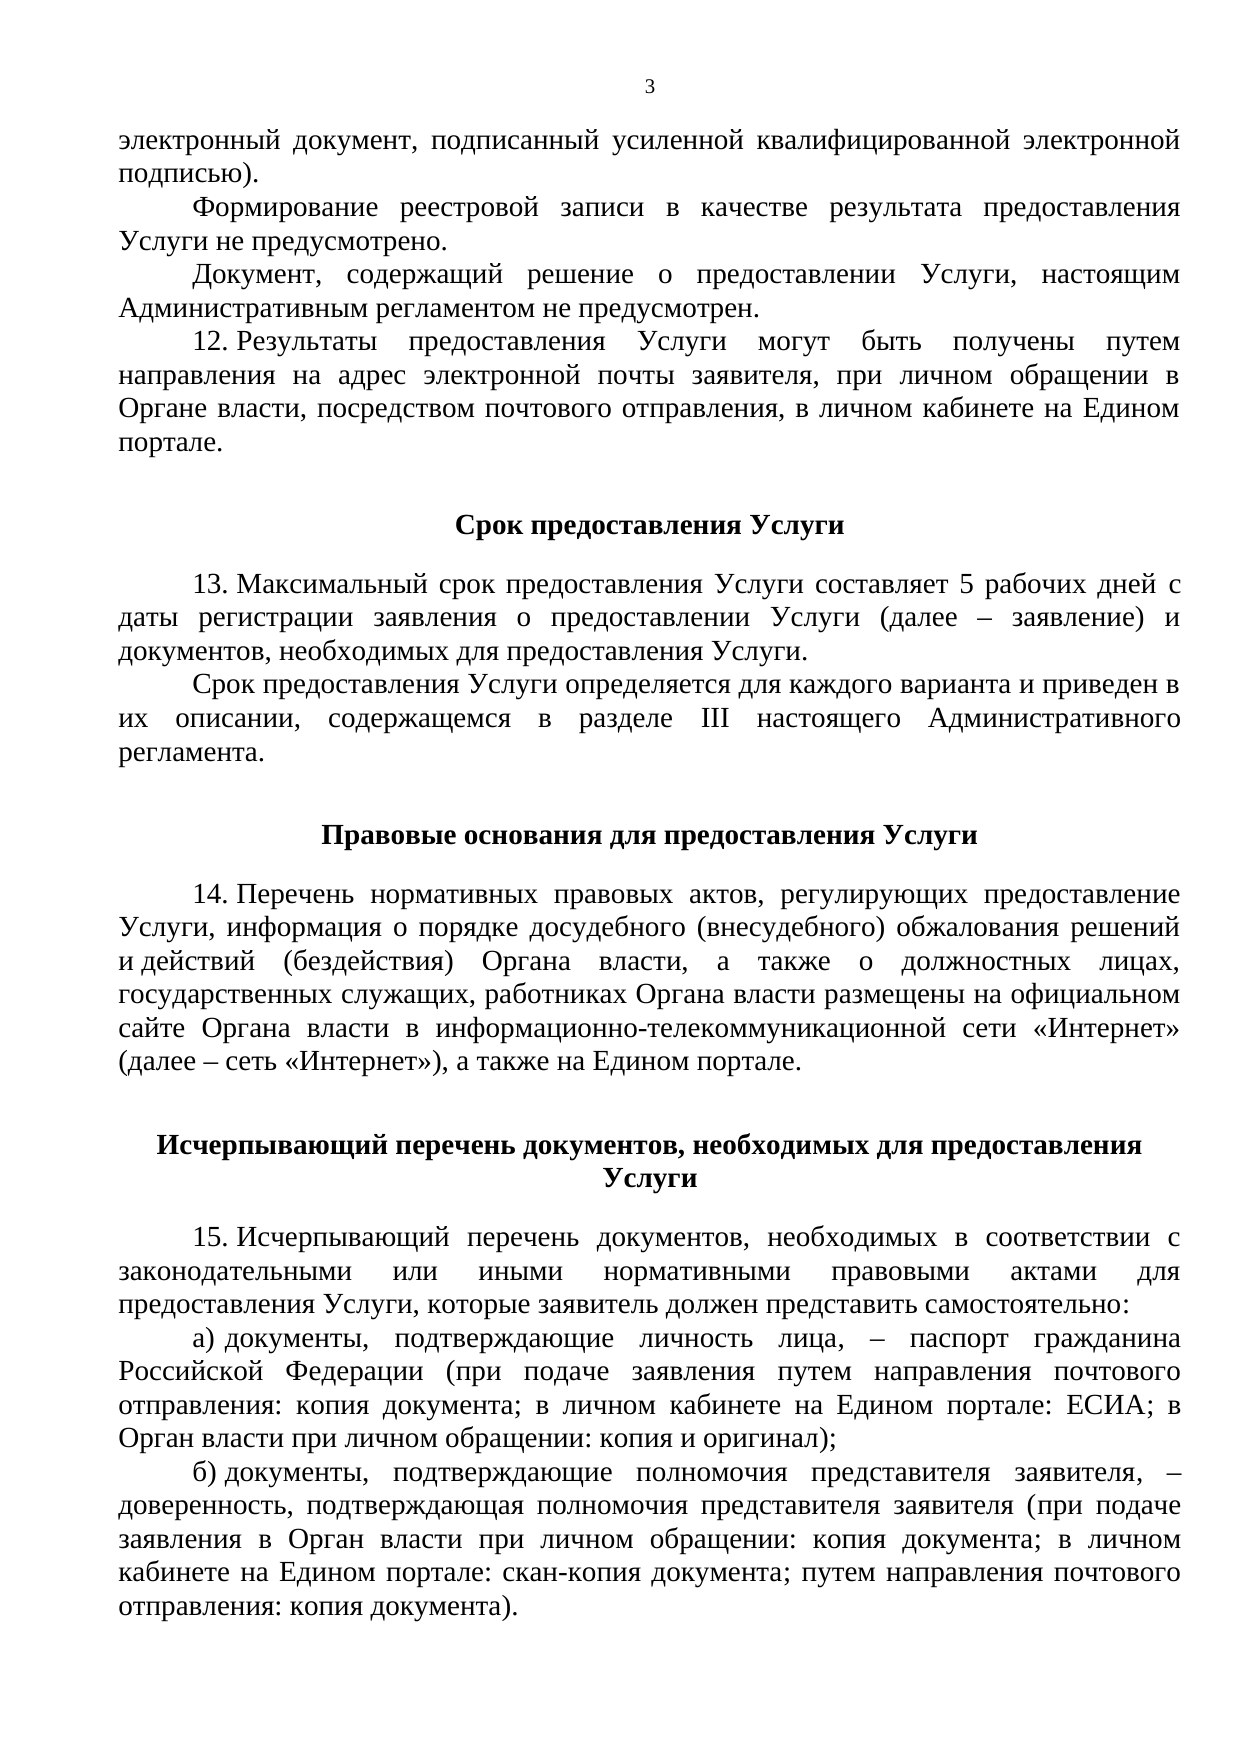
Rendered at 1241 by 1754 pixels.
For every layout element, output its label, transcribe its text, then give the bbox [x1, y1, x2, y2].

list документы, подтверждающие личность лица, – паспорт гражданина Российской Федерации (при подаче заявления путем направления почтового отправления: копия документа; в личном кабинете на Едином портале: ЕСИА; в Орган власти при личном обращении: копия и оригинал); [118, 1320, 1181, 1454]
text Правовые основания для предоставления Услуги [118, 817, 1181, 851]
text Срок предоставления Услуги [118, 507, 1181, 541]
list Максимальный срок предоставления Услуги составляет 5 рабочих дней с даты регистрации заявления о предоставлении Услуги (далее – заявление) и документов, необходимых для предоставления Услуги. [118, 566, 1181, 667]
list Исчерпывающий перечень документов, необходимых в соответствии с законодательными или иными нормативными правовыми актами для предоставления Услуги, которые заявитель должен представить самостоятельно: [118, 1219, 1181, 1320]
list Перечень нормативных правовых актов, регулирующих предоставление Услуги, информация о порядке досудебного (внесудебного) обжалования решений и действий (бездействия) Органа власти, а также о должностных лицах, государственных служащих, работниках Органа власти размещены на официальном сайте Органа власти в информационно-телекоммуникационной сети «Интернет» (далее – сеть «Интернет»), а также на Едином портале. [118, 876, 1181, 1077]
list Результаты предоставления Услуги могут быть получены путем направления на адрес электронной почты заявителя, при личном обращении в Органе власти, посредством почтового отправления, в личном кабинете на Едином портале. [118, 323, 1181, 457]
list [118, 122, 1181, 189]
text Срок предоставления Услуги определяется для каждого варианта и приведен в их описании, содержащемся в разделе III настоящего Административного регламента. [118, 667, 1181, 767]
text Исчерпывающий перечень документов, необходимых для предоставления Услуги [118, 1127, 1181, 1194]
list документы, подтверждающие полномочия представителя заявителя, – доверенность, подтверждающая полномочия представителя заявителя (при подаче заявления в Орган власти при личном обращении: копия документа; в личном кабинете на Едином портале: скан-копия документа; путем направления почтового отправления: копия документа). [118, 1454, 1181, 1622]
text Формирование реестровой записи в качестве результата предоставления Услуги не предусмотрено. [118, 189, 1181, 256]
text Документ, содержащий решение о предоставлении Услуги, настоящим Административным регламентом не предусмотрен. [118, 256, 1181, 323]
